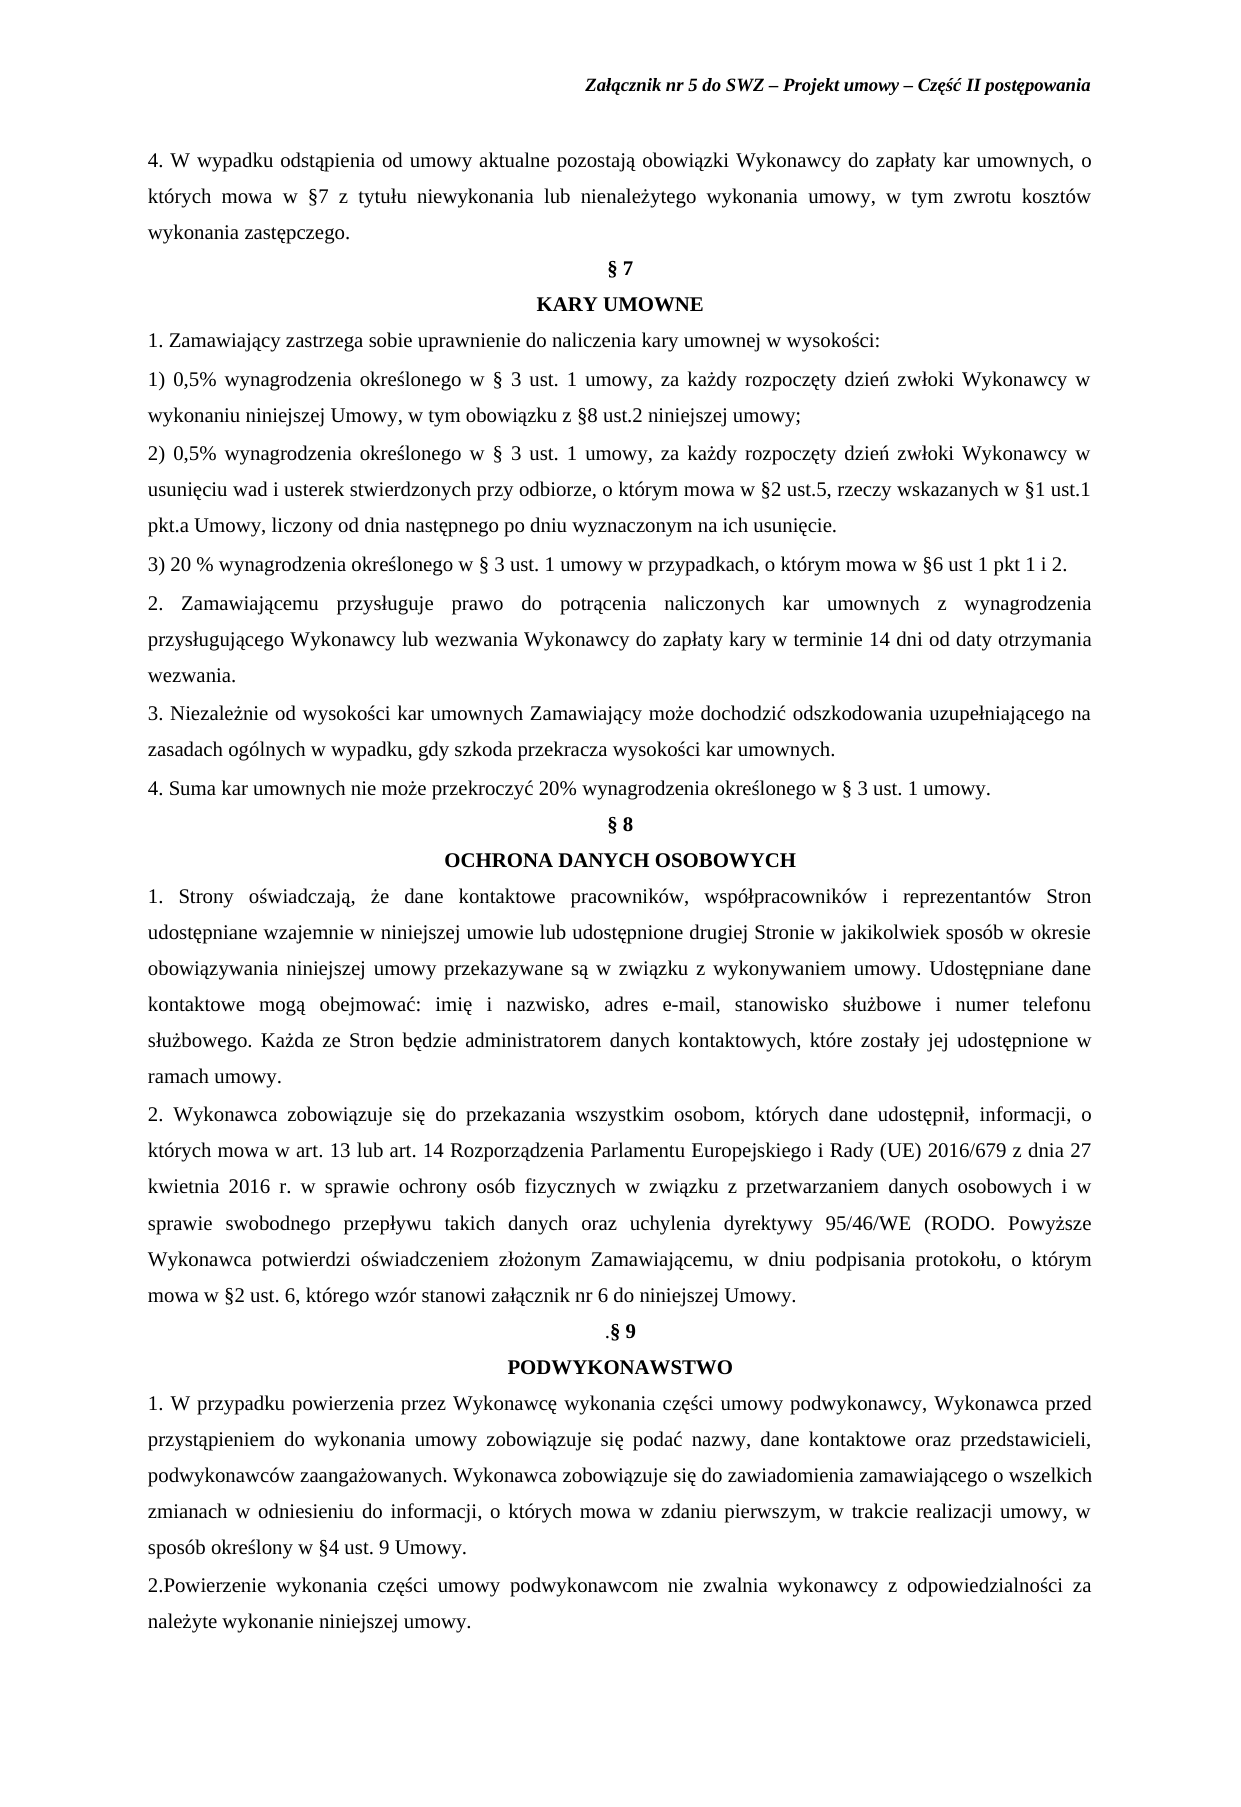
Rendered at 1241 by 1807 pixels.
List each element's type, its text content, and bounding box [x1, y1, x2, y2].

text KARY UMOWNE [148, 292, 1093, 316]
text .§ 9 [148, 1318, 1093, 1343]
text 1) 0,5% wynagrodzenia określonego w § 3 ust. 1 umowy, za każdy rozpoczęty dzień zwłoki Wykonawcy w wykonaniu niniejszej Umowy, w tym obowiązku z §8 ust.2 niniejszej umowy; [148, 366, 1093, 427]
text 1. Strony oświadczają, że dane kontaktowe pracowników, współpracowników i reprezentantów Stron udostępniane wzajemnie w niniejszej umowie lub udostępnione drugiej Stronie w jakikolwiek sposób w okresie obowiązywania niniejszej umowy przekazywane są w związku z wykonywaniem umowy. Udostępniane dane kontaktowe mogą obejmować: imię i nazwisko, adres e-mail, stanowisko służbowe i numer telefonu służbowego. Każda ze Stron będzie administratorem danych kontaktowych, które zostały jej udostępnione w ramach umowy. [148, 884, 1093, 1088]
text 4. W wypadku odstąpienia od umowy aktualne pozostają obowiązki Wykonawcy do zapłaty kar umownych, o których mowa w §7 z tytułu niewykonania lub nienależytego wykonania umowy, w tym zwrotu kosztów wykonania zastępczego. [148, 148, 1093, 244]
text 1. Zamawiający zastrzega sobie uprawnienie do naliczenia kary umownej w wysokości: [148, 328, 1093, 352]
text OCHRONA DANYCH OSOBOWYCH [148, 848, 1093, 872]
text PODWYKONAWSTWO [148, 1354, 1093, 1379]
text 2. Wykonawca zobowiązuje się do przekazania wszystkim osobom, których dane udostępnił, informacji, o których mowa w art. 13 lub art. 14 Rozporządzenia Parlamentu Europejskiego i Rady (UE) 2016/679 z dnia 27 kwietnia 2016 r. w sprawie ochrony osób fizycznych w związku z przetwarzaniem danych osobowych i w sprawie swobodnego przepływu takich danych oraz uchylenia dyrektywy 95/46/WE (RODO. Powyższe Wykonawca potwierdzi oświadczeniem złożonym Zamawiającemu, w dniu podpisania protokołu, o którym mowa w §2 ust. 6, którego wzór stanowi załącznik nr 6 do niniejszej Umowy. [148, 1102, 1093, 1307]
text § 7 [148, 256, 1093, 280]
text 4. Suma kar umownych nie może przekroczyć 20% wynagrodzenia określonego w § 3 ust. 1 umowy. [148, 776, 1093, 800]
text 2) 0,5% wynagrodzenia określonego w § 3 ust. 1 umowy, za każdy rozpoczęty dzień zwłoki Wykonawcy w usunięciu wad i usterek stwierdzonych przy odbiorze, o którym mowa w §2 ust.5, rzeczy wskazanych w §1 ust.1 pkt.a Umowy, liczony od dnia następnego po dniu wyznaczonym na ich usunięcie. [148, 441, 1093, 537]
text § 8 [148, 812, 1093, 836]
text 2.Powierzenie wykonania części umowy podwykonawcom nie zwalnia wykonawcy z odpowiedzialności za należyte wykonanie niniejszej umowy. [148, 1573, 1093, 1633]
text 1. W przypadku powierzenia przez Wykonawcę wykonania części umowy podwykonawcy, Wykonawca przed przystąpieniem do wykonania umowy zobowiązuje się podać nazwy, dane kontaktowe oraz przedstawicieli, podwykonawców zaangażowanych. Wykonawca zobowiązuje się do zawiadomienia zamawiającego o wszelkich zmianach w odniesieniu do informacji, o których mowa w zdaniu pierwszym, w trakcie realizacji umowy, w sposób określony w §4 ust. 9 Umowy. [148, 1391, 1093, 1559]
text 2. Zamawiającemu przysługuje prawo do potrącenia naliczonych kar umownych z wynagrodzenia przysługującego Wykonawcy lub wezwania Wykonawcy do zapłaty kary w terminie 14 dni od daty otrzymania wezwania. [148, 591, 1093, 687]
text 3) 20 % wynagrodzenia określonego w § 3 ust. 1 umowy w przypadkach, o którym mowa w §6 ust 1 pkt 1 i 2. [148, 552, 1093, 576]
text 3. Niezależnie od wysokości kar umownych Zamawiający może dochodzić odszkodowania uzupełniającego na zasadach ogólnych w wypadku, gdy szkoda przekracza wysokości kar umownych. [148, 701, 1093, 761]
